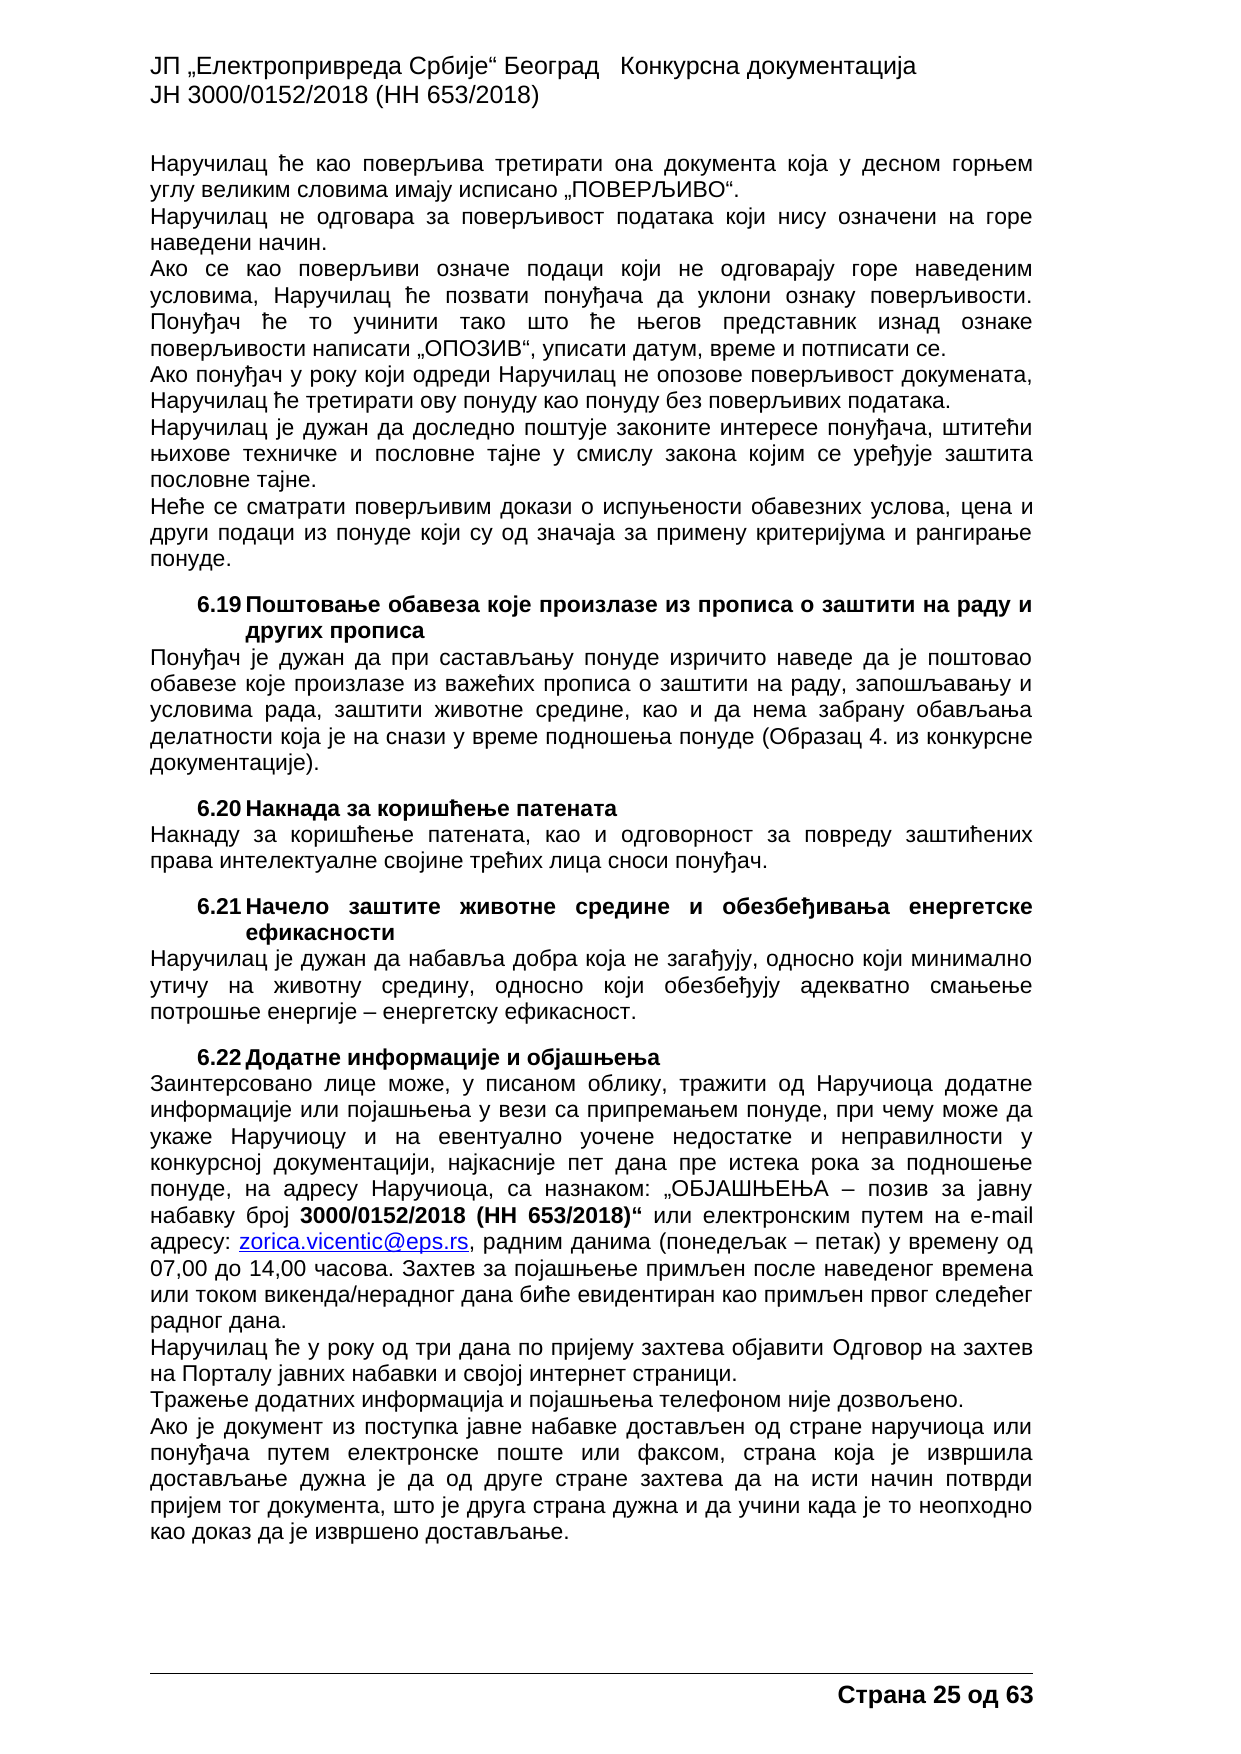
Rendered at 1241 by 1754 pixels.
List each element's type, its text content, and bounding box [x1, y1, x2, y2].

text Тражење додатних информација и појашњења телефоном није дозвољено. [150, 1386, 1033, 1413]
text Понуђач је дужан да при састављању понуде изричито наведе да је поштовао обавезе које произлазе из важећих прописа о заштити на раду, запошљавању и условима рада, заштити животне средине, као и да нема забрану обављања делатности која је на снази у време подношења понуде (Образац 4. из конкурсне документације). [150, 643, 1033, 775]
text Неће се сматрати поверљивим докази о испуњености обавезних услова, цена и други подаци из понуде који су од значаја за примену критеријума и рангирање понуде. [150, 493, 1033, 572]
text Наручилац ће у року од три дана по пријему захтева објавити Одговор на захтев на Порталу јавних набавки и својој интернет страници. [150, 1333, 1033, 1386]
text Накнаду за коришћење патената, као и одговорност за повреду заштићених права интелектуалне својине трећих лица сноси понуђач. [150, 821, 1033, 873]
text Заинтерсовано лице може, у писаном облику, тражити од Наручиоца додатне информације или појашњења у вези са припремањем понуде, при чему може да укаже Наручиоцу и на евентуално уочене недостатке и неправилности у конкурсној документацији, најкасније пет дана пре истека рока за подношење понуде, на адресу Наручиоца, са назнаком: „ОБЈАШЊЕЊА – позив за јавну набавку број 3000/0152/2018 (НН 653/2018)“ или електронским путем на е-mail адресу: zorica.vicentic@eps.rs, радним данима (понедељак – петак) у времену од 07,00 до 14,00 часова. Захтев за појашњење примљен после наведеног времена или током викенда/нерадног дана биће евидентиран као примљен првог следећег радног дана. [150, 1070, 1033, 1333]
text Ако се као поверљиви означе подаци који не одговарају горе наведеним условима, Наручилац ће позвати понуђача да уклони ознаку поверљивости. Понуђач ће то учинити тако што ће његов представник изнад ознаке поверљивости написати „ОПОЗИВ“, уписати датум, време и потписати се. [150, 255, 1033, 361]
text Ако је документ из поступка јавне набавке достављен од стране наручиоца или понуђача путем електронске поште или факсом, страна која је извршила достављање дужна је да од друге стране захтева да на исти начин потврди пријем тог документа, што је друга страна дужна и да учини када је то неопходно као доказ да је извршено достављање. [150, 1413, 1033, 1544]
text Наручилац не одговара за поверљивост података који нису означени на горе наведени начин. [150, 203, 1033, 255]
list Поштовање обавеза које произлазе из прописа о заштити на раду и других прописа [197, 591, 1033, 643]
list Додатне информације и објашњења [197, 1044, 1033, 1070]
text Наручилац је дужан да доследно поштује законите интересе понуђача, штитећи њихове техничке и пословне тајне у смислу закона којим се уређује заштита пословне тајне. [150, 413, 1033, 493]
list Накнада за коришћење патената [197, 794, 1033, 821]
text Наручилац ће као поверљива третирати она документа која у десном горњем углу великим словима имају исписано „ПОВЕРЉИВО“. [150, 150, 1033, 203]
text Ако понуђач у року који одреди Наручилац не опозове поверљивост докумената, Наручилац ће третирати ову понуду као понуду без поверљивих података. [150, 361, 1033, 413]
text Наручилац је дужан да набавља добра која не загађују, односно који минимално утичу на животну средину, односно који обезбеђују адекватно смањење потрошње енергије – енергетску ефикасност. [150, 945, 1033, 1024]
list Начело заштите животне средине и обезбеђивања енергетске ефикасности [197, 893, 1033, 945]
